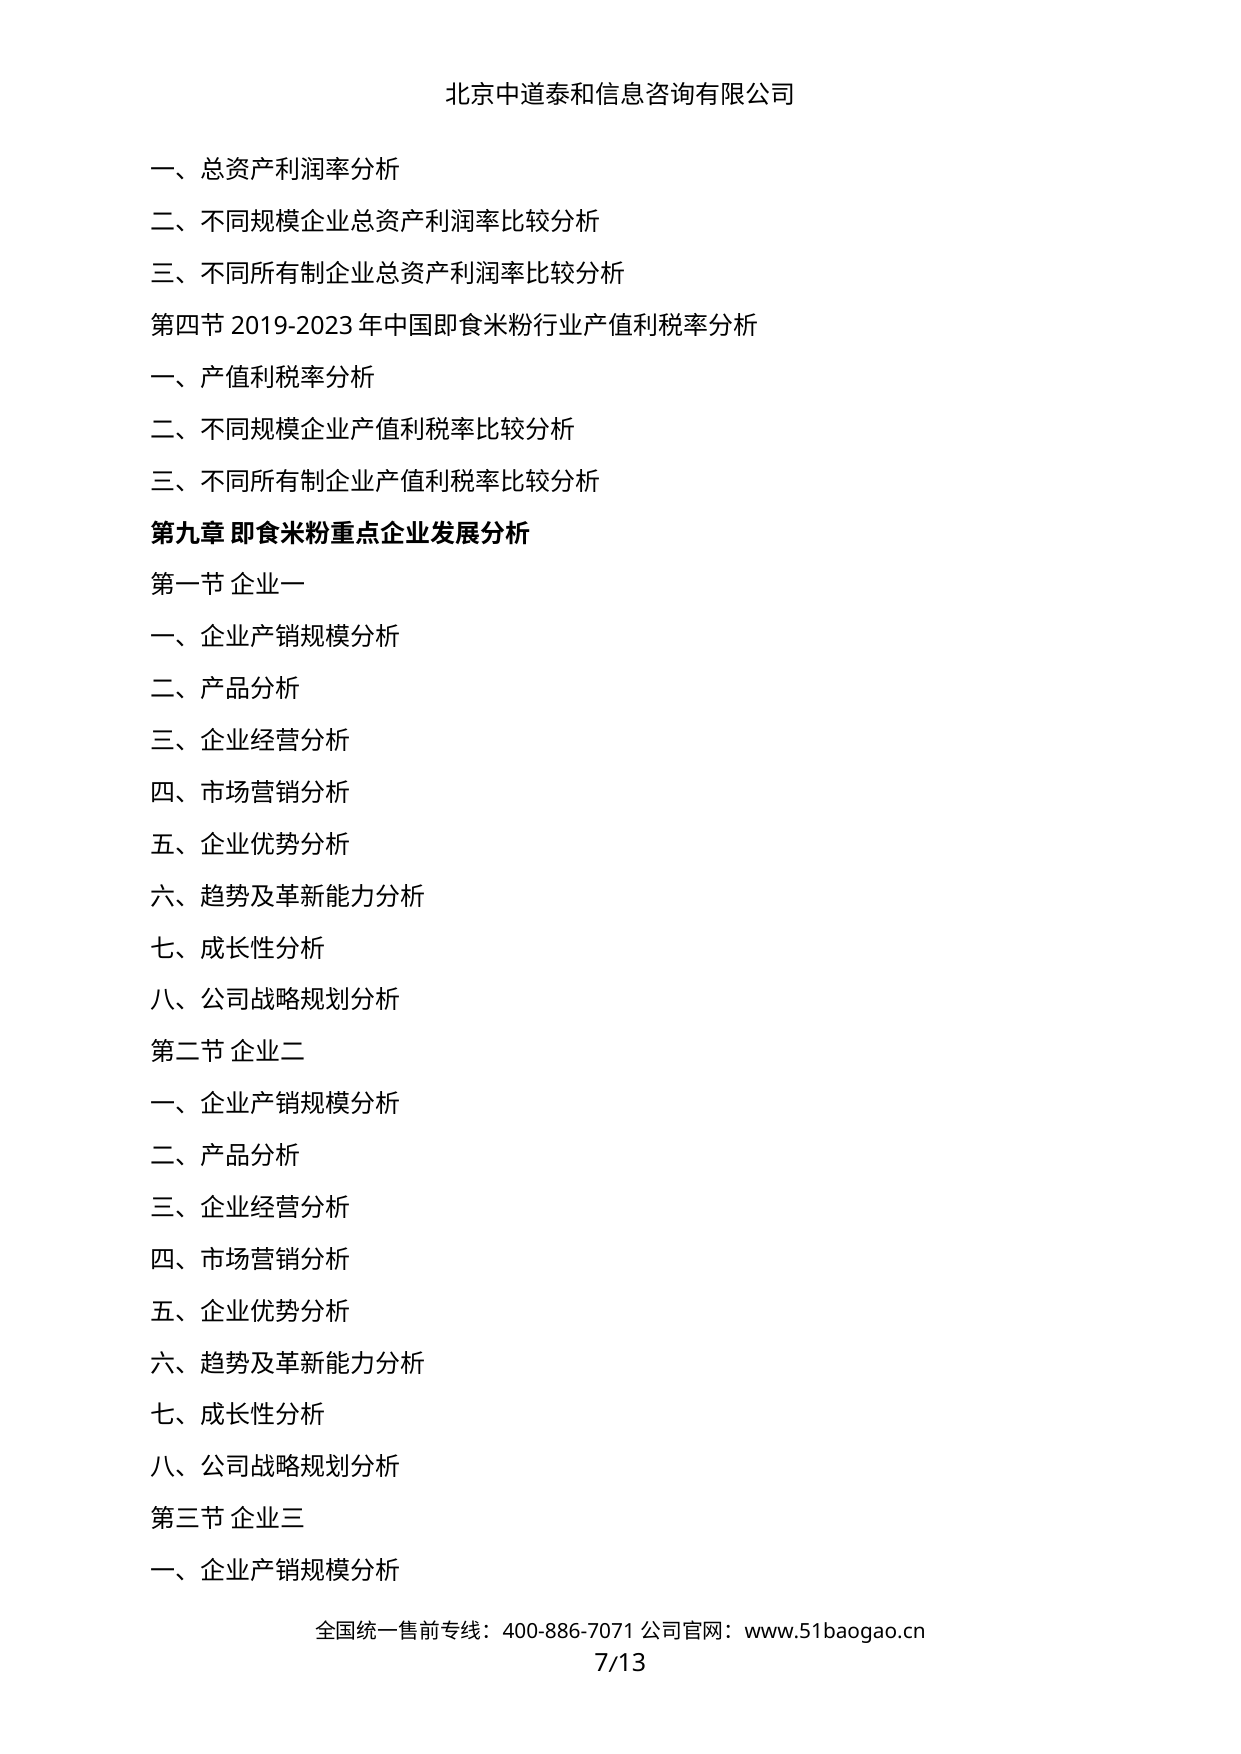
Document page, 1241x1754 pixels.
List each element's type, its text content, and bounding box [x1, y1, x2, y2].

text 三、企业经营分析 [150, 721, 1090, 757]
text 第二节 企业二 [150, 1032, 1090, 1068]
text 八、公司战略规划分析 [150, 980, 1090, 1016]
text 一、总资产利润率分析 [150, 150, 1090, 186]
text 六、趋势及革新能力分析 [150, 1343, 1090, 1379]
text 一、产值利税率分析 [150, 357, 1090, 394]
text 一、企业产销规模分析 [150, 1084, 1090, 1120]
text 三、企业经营分析 [150, 1187, 1090, 1224]
text 八、公司战略规划分析 [150, 1447, 1090, 1483]
text 五、企业优势分析 [150, 824, 1090, 861]
text 四、市场营销分析 [150, 772, 1090, 809]
text 二、产品分析 [150, 1136, 1090, 1172]
text 三、不同所有制企业产值利税率比较分析 [150, 461, 1090, 497]
text 七、成长性分析 [150, 1395, 1090, 1431]
text 五、企业优势分析 [150, 1291, 1090, 1327]
text 三、不同所有制企业总资产利润率比较分析 [150, 254, 1090, 290]
text 六、趋势及革新能力分析 [150, 876, 1090, 912]
text 一、企业产销规模分析 [150, 1551, 1090, 1587]
text 七、成长性分析 [150, 928, 1090, 964]
text 一、企业产销规模分析 [150, 617, 1090, 653]
text 第一节 企业一 [150, 565, 1090, 601]
text 四、市场营销分析 [150, 1239, 1090, 1276]
text 二、不同规模企业总资产利润率比较分析 [150, 202, 1090, 238]
text 二、不同规模企业产值利税率比较分析 [150, 409, 1090, 446]
text 二、产品分析 [150, 669, 1090, 705]
text 第四节 2019-2023年中国即食米粉行业产值利税率分析 [150, 306, 1090, 342]
text 第三节 企业三 [150, 1499, 1090, 1535]
text 第九章 即食米粉重点企业发展分析 [150, 513, 1090, 549]
